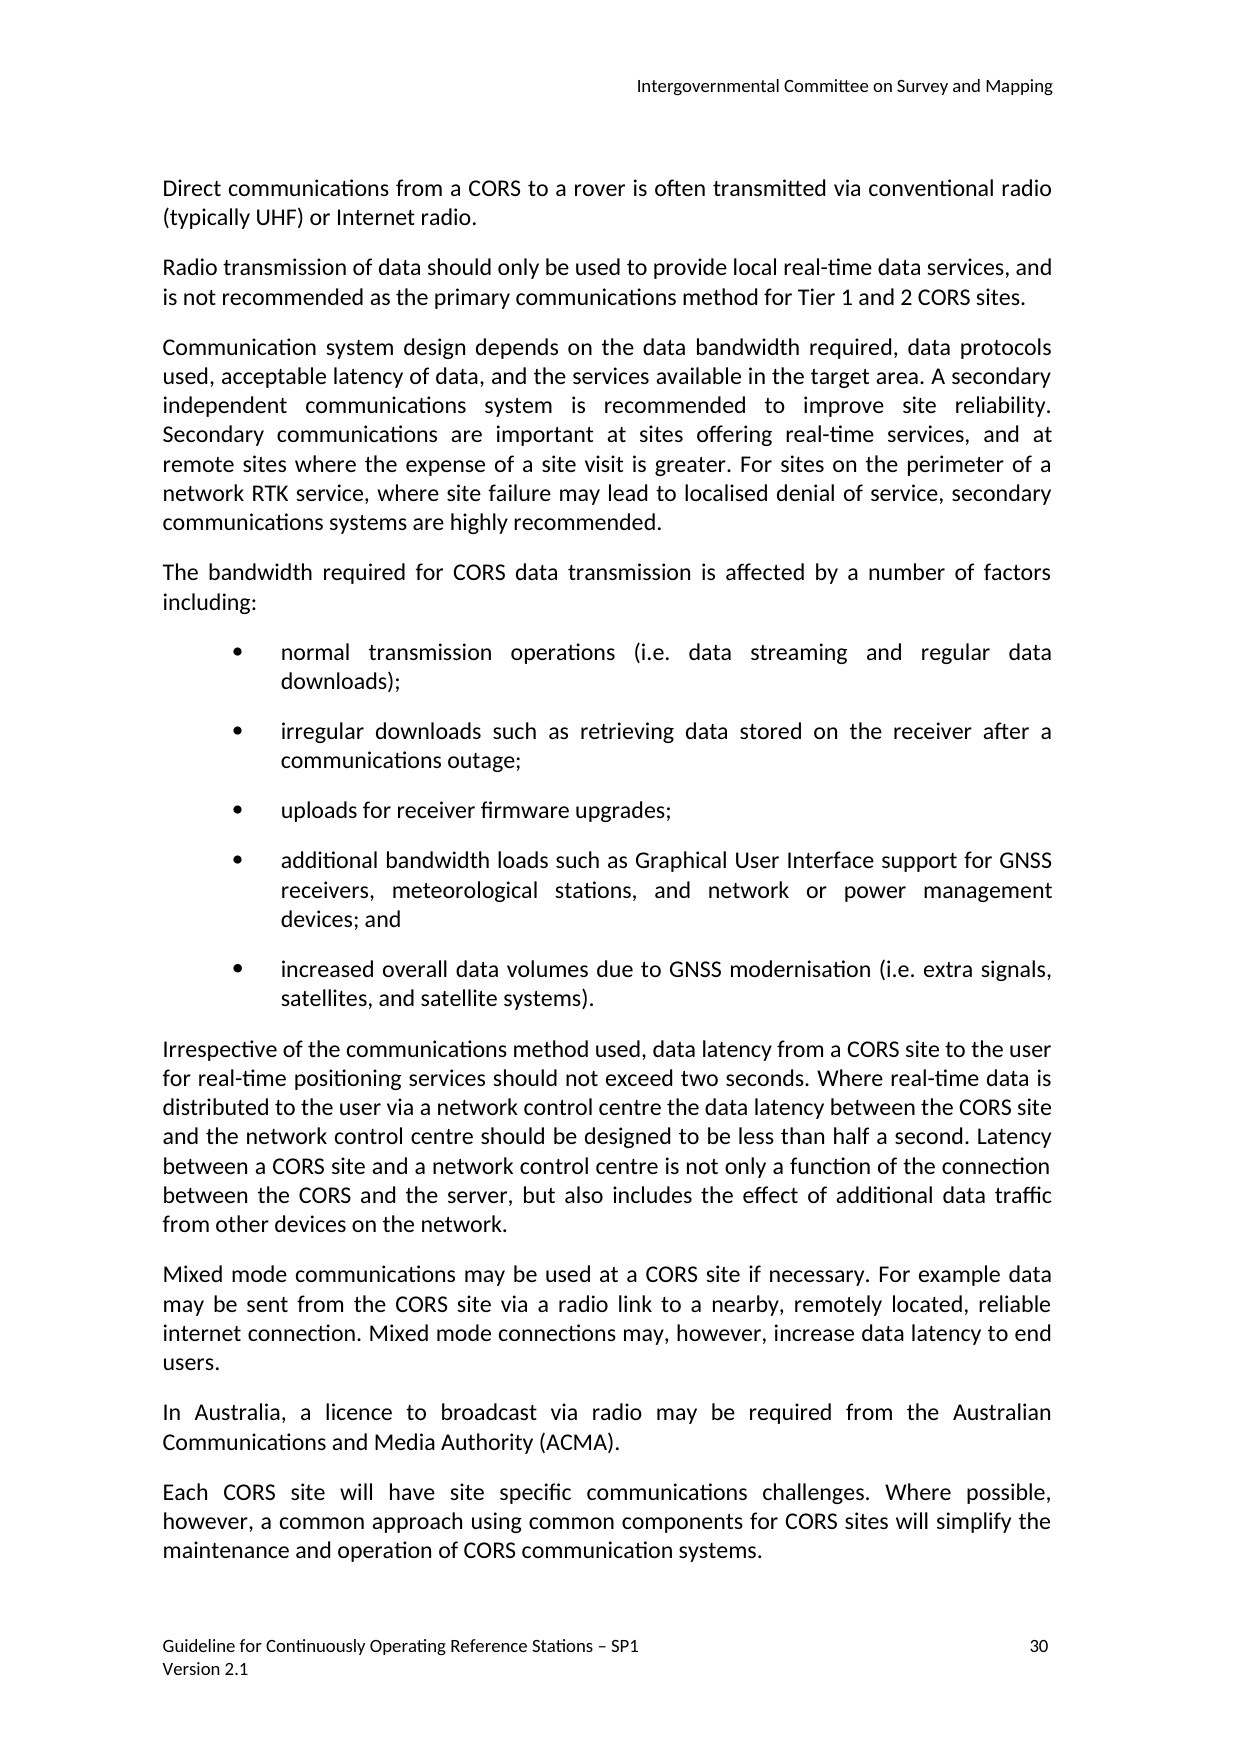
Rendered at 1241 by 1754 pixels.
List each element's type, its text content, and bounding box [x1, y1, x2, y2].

text Mixed mode communications may be used at a CORS site if necessary. For example data may be sent from the CORS site via a radio link to a nearby, remotely located, reliable internet connection. Mixed mode connections may, however, increase data latency to end users. [162, 1259, 1053, 1376]
list uploads for receiver firmware upgrades; [233, 796, 1053, 825]
text The bandwidth required for CORS data transmission is affected by a number of factors including: [162, 557, 1053, 616]
text Communication system design depends on the data bandwidth required, data protocols used, acceptable latency of data, and the services available in the target area. A secondary independent communications system is recommended to improve site reliability. Secondary communications are important at sites offering real-time services, and at remote sites where the expense of a site visit is greater. For sites on the perimeter of a network RTK service, where site failure may lead to localised denial of service, secondary communications systems are highly recommended. [162, 332, 1053, 537]
text Each CORS site will have site specific communications challenges. Where possible, however, a common approach using common components for CORS sites will simplify the maintenance and operation of CORS communication systems. [162, 1477, 1053, 1564]
text Radio transmission of data should only be used to provide local real-time data services, and is not recommended as the primary communications method for Tier 1 and 2 CORS sites. [162, 252, 1053, 311]
list irregular downloads such as retrieving data stored on the receiver after a communications outage; [233, 716, 1053, 775]
list additional bandwidth loads such as Graphical User Interface support for GNSS receivers, meteorological stations, and network or power management devices; and [233, 846, 1053, 933]
list normal transmission operations (i.e. data streaming and regular data downloads); [233, 637, 1053, 695]
text Irrespective of the communications method used, data latency from a CORS site to the user for real-time positioning services should not exceed two seconds. Where real-time data is distributed to the user via a network control centre the data latency between the CORS site and the network control centre should be designed to be less than half a second. Latency between a CORS site and a network control centre is not only a function of the connection between the CORS and the server, but also includes the effect of additional data traffic from other devices on the network. [162, 1034, 1053, 1238]
list increased overall data volumes due to GNSS modernisation (i.e. extra signals, satellites, and satellite systems). [233, 954, 1053, 1013]
text Direct communications from a CORS to a rover is often transmitted via conventional radio (typically UHF) or Internet radio. [162, 173, 1053, 231]
text In Australia, a licence to broadcast via radio may be required from the Australian Communications and Media Authority (ACMA). [162, 1397, 1053, 1456]
